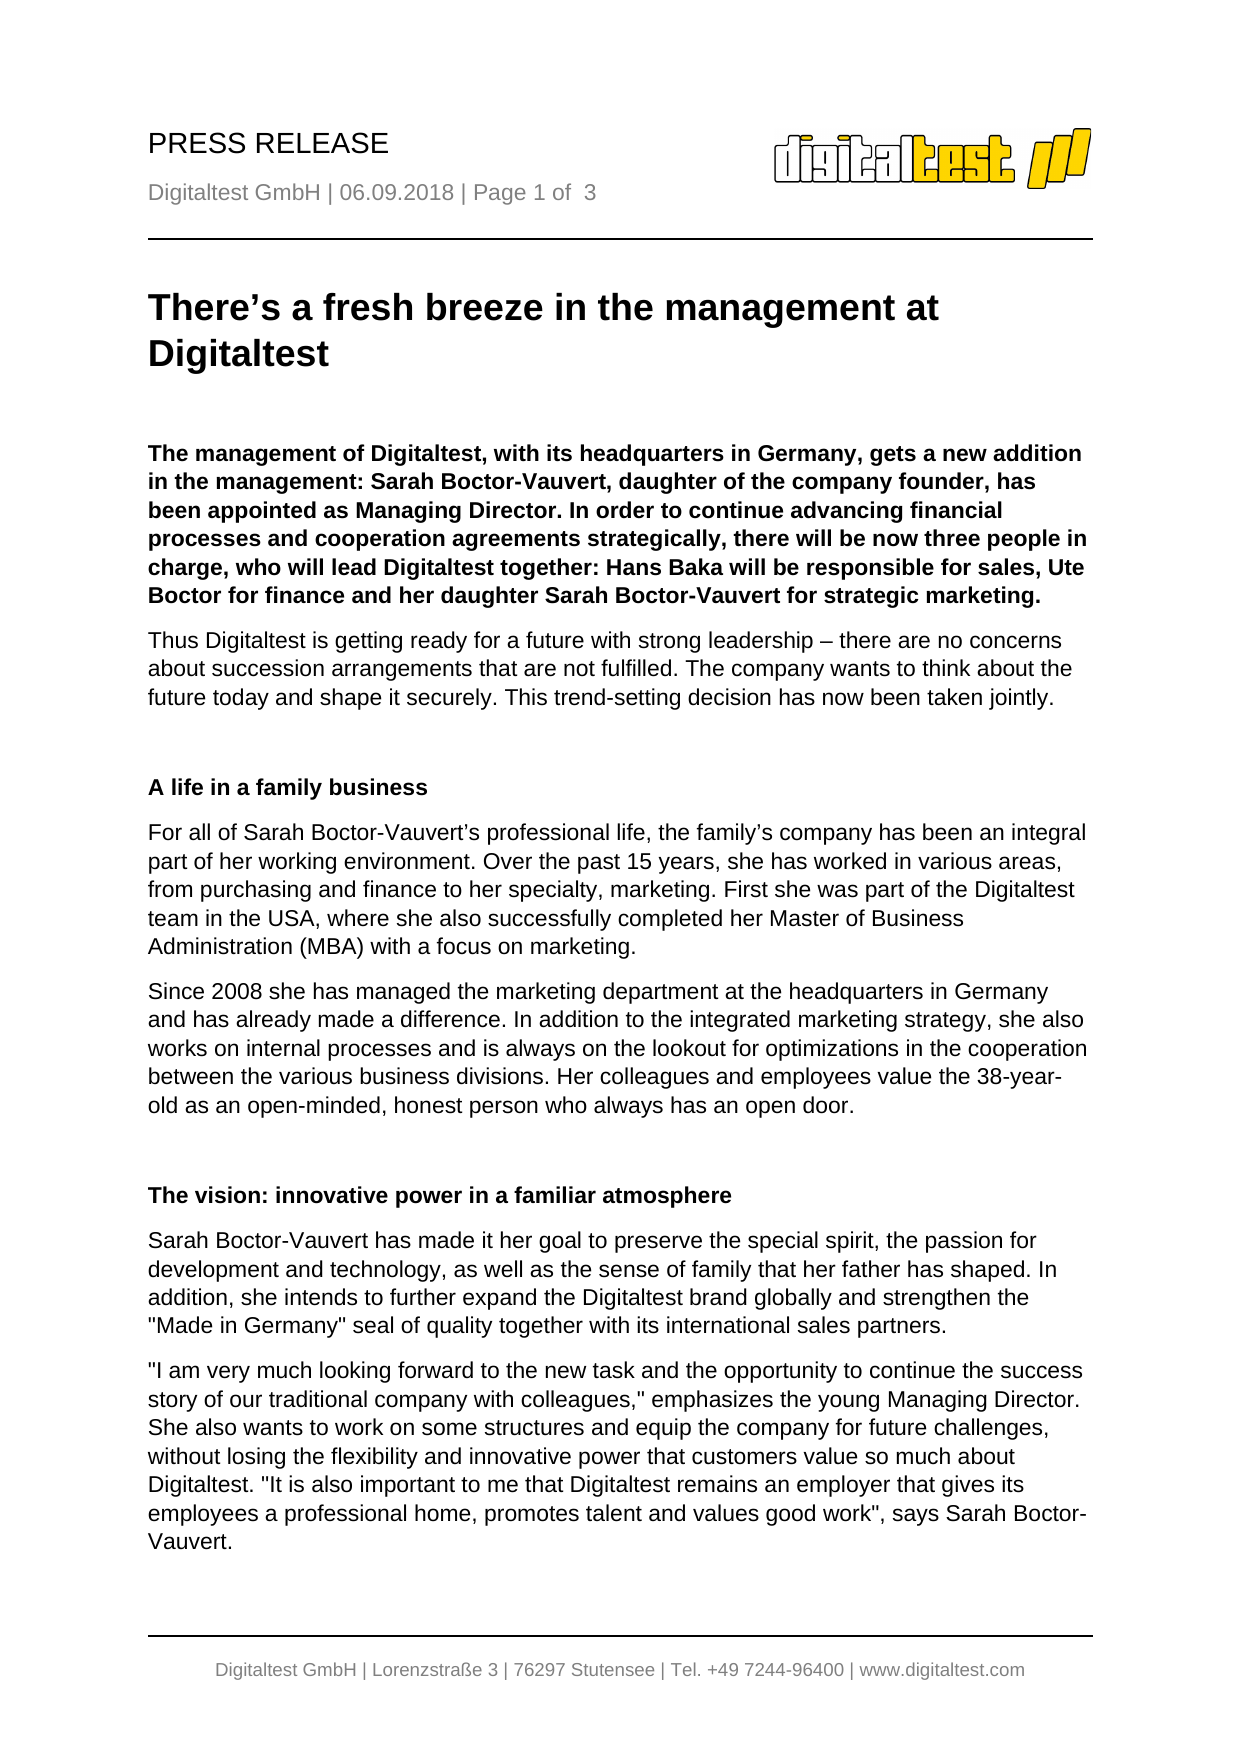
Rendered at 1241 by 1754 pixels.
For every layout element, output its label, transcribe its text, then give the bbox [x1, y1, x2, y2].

text Thus Digitaltest is getting ready for a future with strong leadership – there are no concerns about succession arrangements that are not fulfilled. The company wants to think about the future today and shape it securely. This trend-setting decision has now been taken jointly. [148, 627, 1093, 710]
picture [774, 128, 1092, 189]
text For all of Sarah Boctor-Vauvert’s professional life, the family’s company has been an integral part of her working environment. Over the past 15 years, she has worked in various areas, from purchasing and finance to her specialty, marketing. First she was part of the Digitaltest team in the USA, where she also successfully completed her Master of Business Administration (MBA) with a focus on marketing. [148, 819, 1093, 959]
text There’s a fresh breeze in the management at Digitaltest [148, 285, 1093, 374]
text Sarah Boctor-Vauvert has made it her goal to preserve the special spirit, the passion for development and technology, as well as the sense of family that her father has shaped. In addition, she intends to further expand the Digitaltest brand globally and strengthen the "Made in Germany" seal of quality together with its international sales partners. [148, 1227, 1093, 1339]
text The management of Digitaltest, with its headquarters in Germany, gets a new addition in the management: Sarah Boctor-Vauvert, daughter of the company founder, has been appointed as Managing Director. In order to continue advancing financial processes and cooperation agreements strategically, there will be now three people in charge, who will lead Digitaltest together: Hans Baka will be responsible for sales, Ute Boctor for finance and her daughter Sarah Boctor-Vauvert for strategic marketing. [148, 440, 1093, 608]
text "I am very much looking forward to the new task and the opportunity to continue the success story of our traditional company with colleagues," emphasizes the young Managing Director. She also wants to work on some structures and equip the company for future challenges, without losing the flexibility and innovative power that customers value so much about Digitaltest. "It is also important to me that Digitaltest remains an employer that gives its employees a professional home, promotes talent and values good work", says Sarah Boctor-Vauvert. [148, 1357, 1093, 1554]
text The vision: innovative power in a familiar atmosphere [148, 1182, 1093, 1208]
text Since 2008 she has managed the marketing department at the headquarters in Germany and has already made a difference. In addition to the integrated marketing strategy, she also works on internal processes and is always on the lookout for optimizations in the cooperation between the various business divisions. Her colleagues and employees value the 38-year-old as an open-minded, honest person who always has an open door. [148, 978, 1093, 1118]
text A life in a family business [148, 774, 1093, 800]
